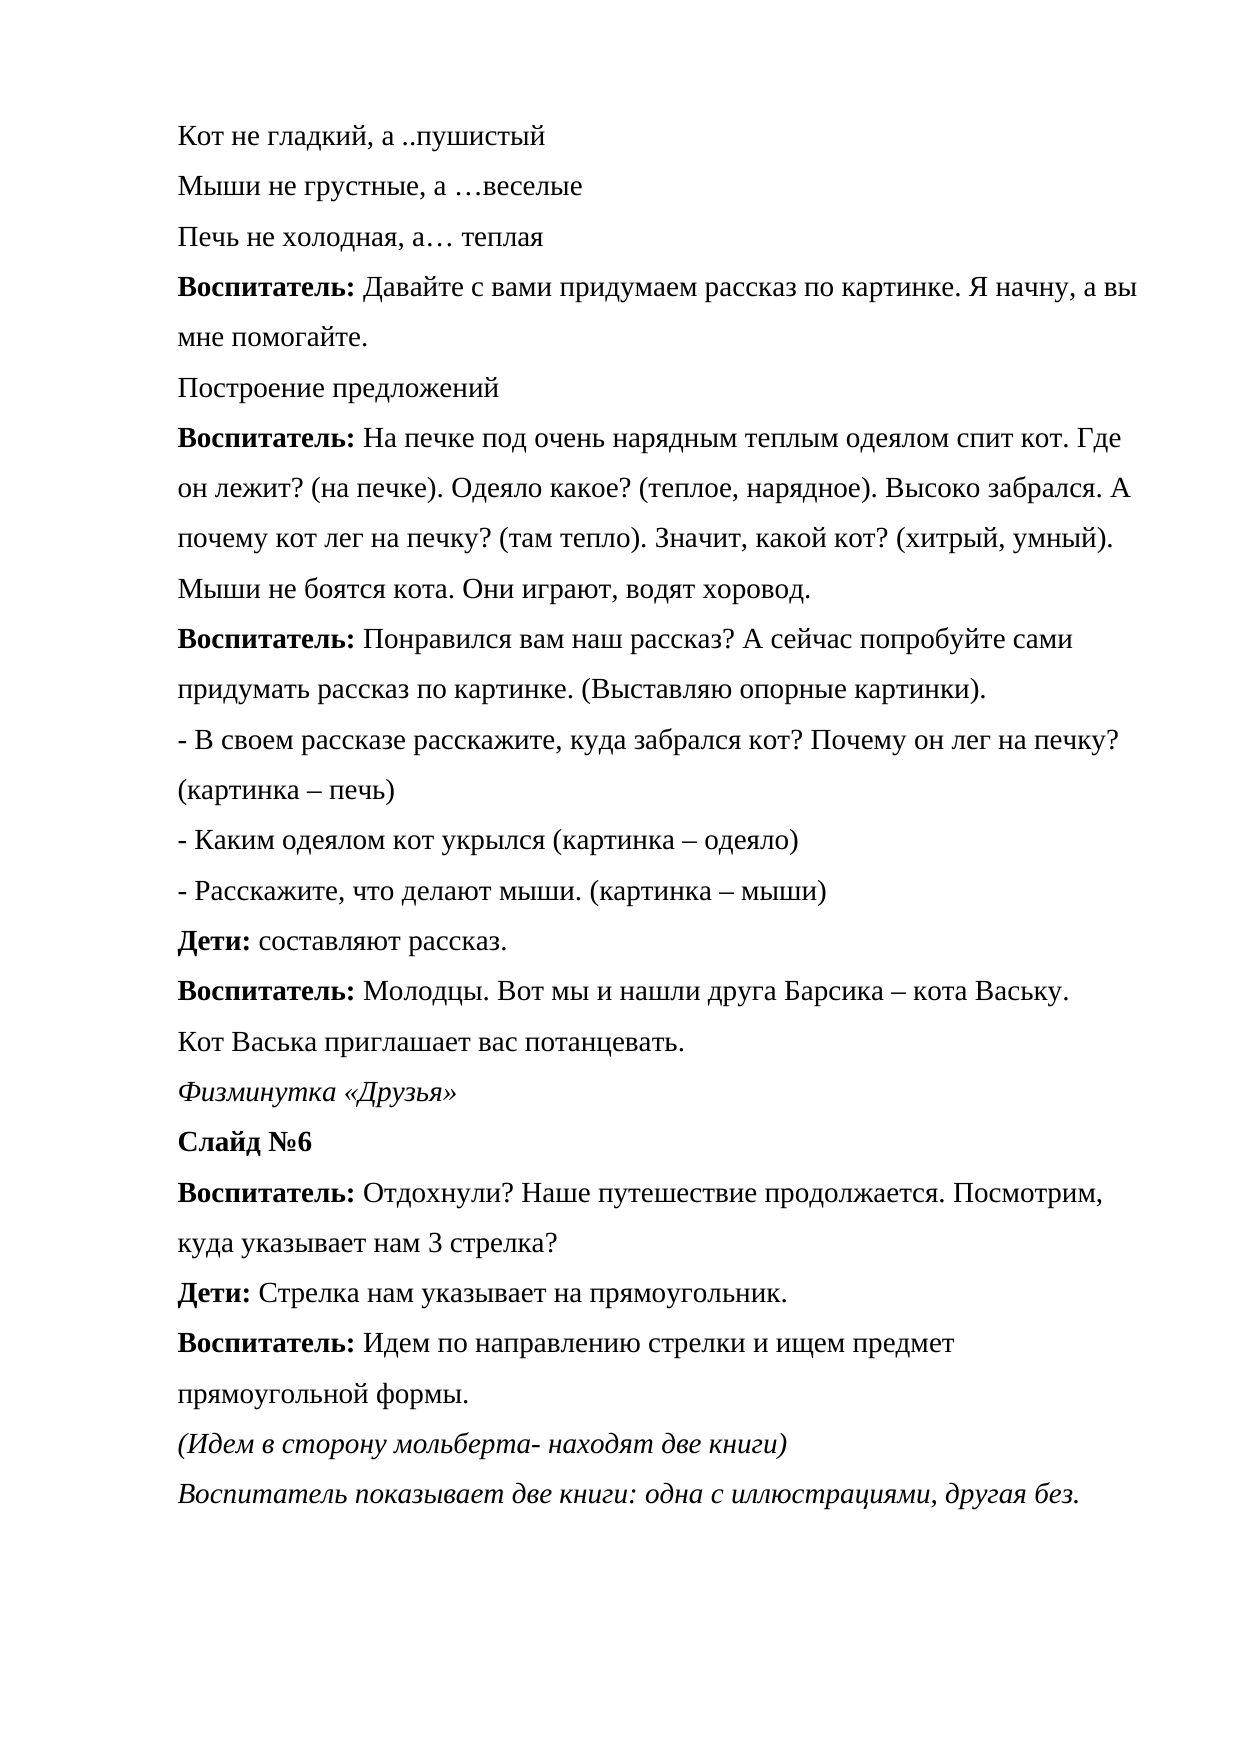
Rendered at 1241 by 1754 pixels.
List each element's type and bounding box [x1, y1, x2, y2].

text [177, 118, 1152, 1510]
